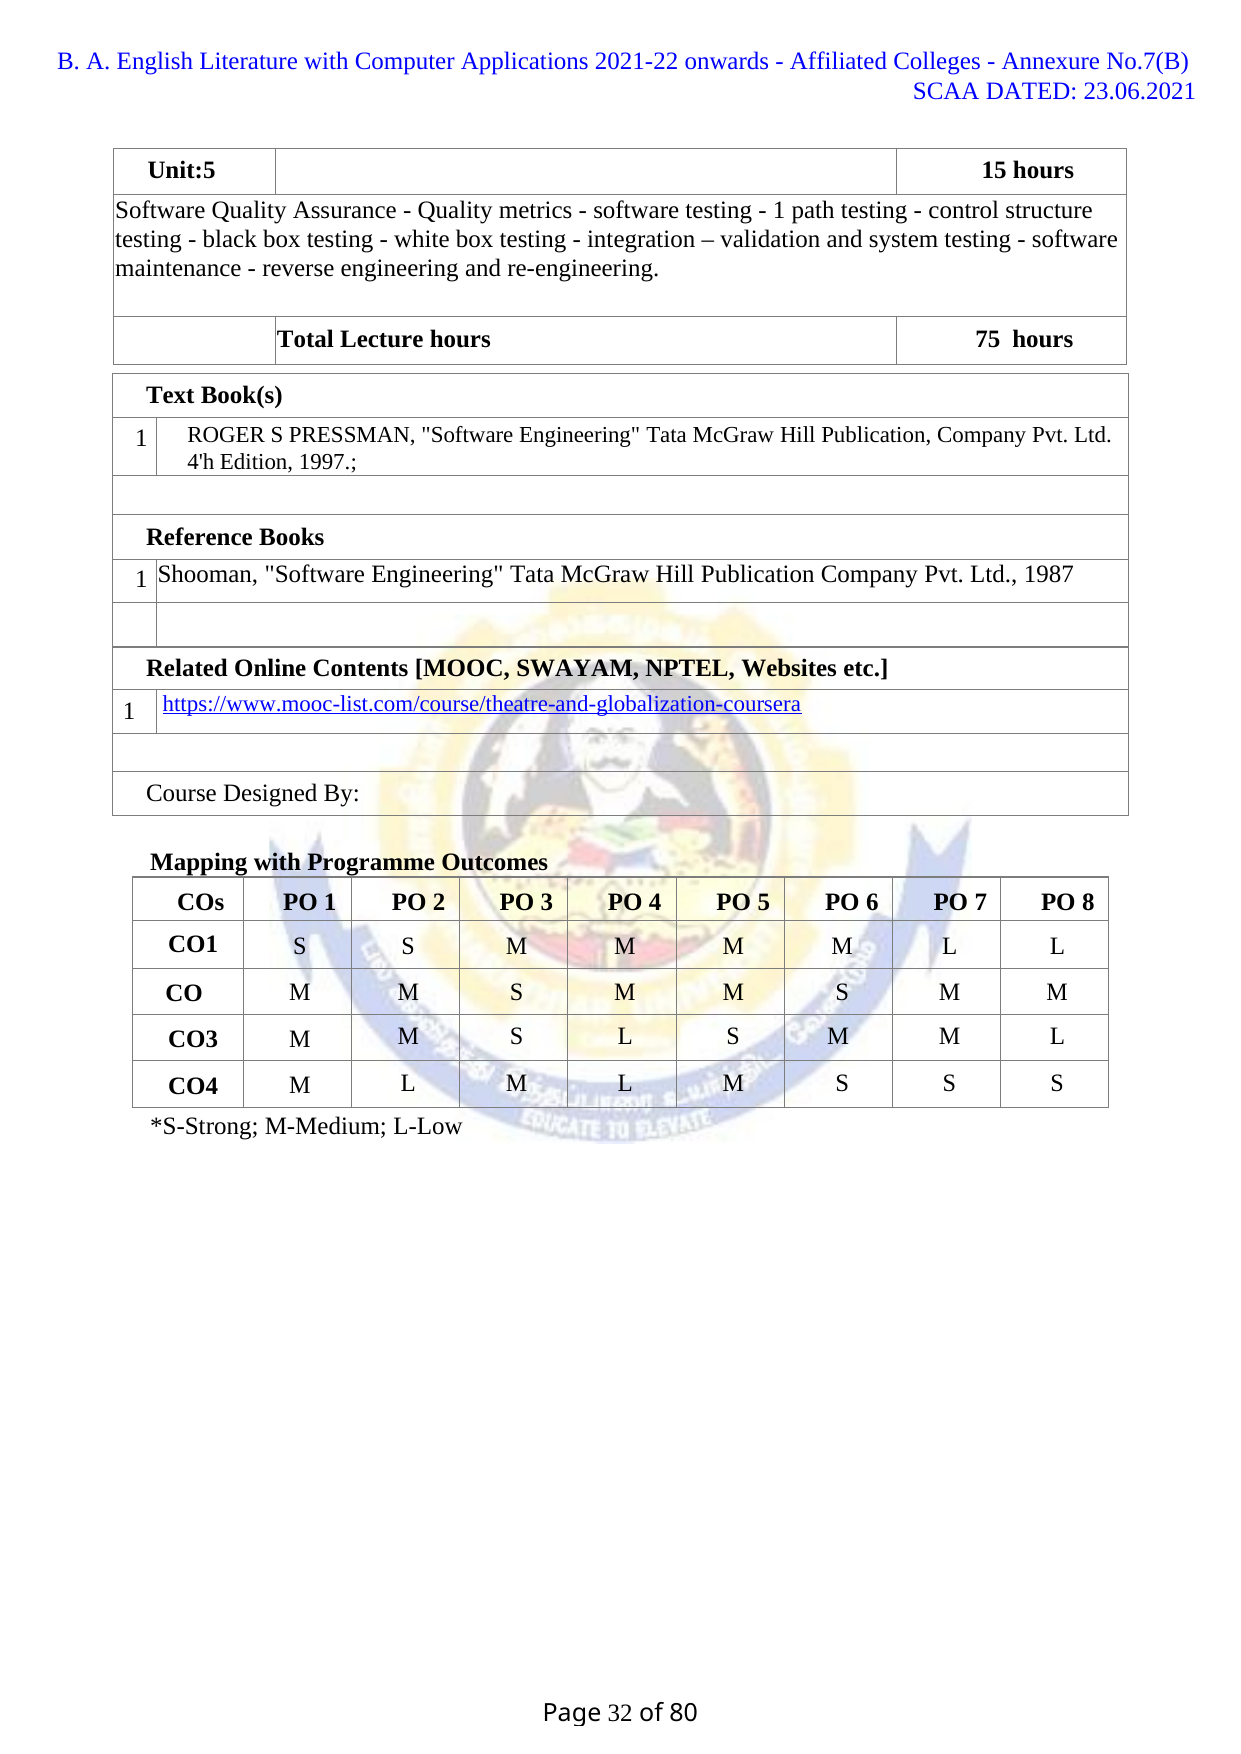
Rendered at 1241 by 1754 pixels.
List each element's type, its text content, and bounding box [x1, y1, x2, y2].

table_cell M [568, 921, 676, 967]
table_cell M [244, 1015, 351, 1060]
table_cell M [785, 921, 892, 967]
table_cell M [893, 969, 1000, 1014]
table_cell [113, 603, 156, 646]
table_header [276, 149, 896, 194]
table_cell L [1001, 921, 1108, 967]
table_header COs [133, 878, 243, 920]
text *S-Strong; M-Medium; L-Low [150, 1111, 1159, 1140]
picture [268, 1140, 972, 1144]
table_cell 75 hours [897, 317, 1126, 364]
table_header PO 2 [352, 878, 459, 920]
table_cell L [352, 1061, 459, 1107]
table_cell 1 [113, 560, 156, 602]
table_cell CO [133, 969, 243, 1014]
table_cell M [1001, 969, 1108, 1014]
table_cell CO3 [133, 1015, 243, 1060]
table_cell L [893, 921, 1000, 967]
table_cell 1 [113, 690, 156, 733]
table_cell S [1001, 1061, 1108, 1107]
table_cell 1 [113, 418, 156, 475]
table_cell M [244, 969, 351, 1014]
table_cell [113, 476, 1128, 514]
table_header Text Book(s) [113, 374, 1128, 417]
table_cell L [568, 1061, 676, 1107]
table_cell https://www.mooc-list.com/course/theatre-and-globalization-coursera [157, 690, 1128, 733]
table_cell L [1001, 1015, 1108, 1060]
table_cell S [785, 1061, 892, 1107]
table_cell M [677, 1061, 784, 1107]
table_header PO 5 [677, 878, 784, 920]
table_cell M [352, 969, 459, 1014]
table_cell Course Designed By: [113, 772, 1128, 815]
table_cell M [352, 1015, 459, 1060]
table_header PO 1 [244, 878, 351, 920]
table_header PO 6 [785, 878, 892, 920]
table_cell M [785, 1015, 892, 1060]
picture [268, 816, 972, 847]
table_cell S [677, 1015, 784, 1060]
table_cell ROGER S PRESSMAN, "Software Engineering" Tata McGraw Hill Publication, Company Pvt. Ltd. 4'h Edition, 1997.; [157, 418, 1128, 475]
table_cell M [244, 1061, 351, 1107]
table_cell M [677, 921, 784, 967]
table_cell M [460, 1061, 567, 1107]
table_cell Shooman, "Software Engineering" Tata McGraw Hill Publication Company Pvt. Ltd., 1987 [157, 560, 1128, 602]
table_cell S [352, 921, 459, 967]
table_header PO 8 [1001, 878, 1108, 920]
table_cell S [460, 969, 567, 1014]
subtitle Mapping with Programme Outcomes [150, 847, 1159, 876]
table_header PO 7 [893, 878, 1000, 920]
table_cell Total Lecture hours [276, 317, 896, 364]
table_cell [114, 317, 275, 364]
table_cell M [893, 1015, 1000, 1060]
table_cell Reference Books [113, 515, 1128, 558]
table_cell S [244, 921, 351, 967]
table_cell Software Quality Assurance - Quality metrics - software testing - 1 path testing - control structure testing - black box testing - white box testing - integration – validation and system testing - software maintenance - reverse engineering and re-engineering. [114, 195, 1126, 316]
table_header PO 3 [460, 878, 567, 920]
table_cell S [785, 969, 892, 1014]
table_cell CO1 [133, 921, 243, 967]
table_cell [157, 603, 1128, 646]
table_header 15 hours [897, 149, 1126, 194]
table_cell CO4 [133, 1061, 243, 1107]
table_cell Related Online Contents [MOOC, SWAYAM, NPTEL, Websites etc.] [113, 648, 1128, 689]
table_cell [113, 734, 1128, 771]
table_cell S [460, 1015, 567, 1060]
table_cell L [568, 1015, 676, 1060]
table_header PO 4 [568, 878, 676, 920]
table_cell S [893, 1061, 1000, 1107]
table_cell M [677, 969, 784, 1014]
table_header Unit:5 [114, 149, 275, 194]
table_cell M [568, 969, 676, 1014]
table_cell M [460, 921, 567, 967]
